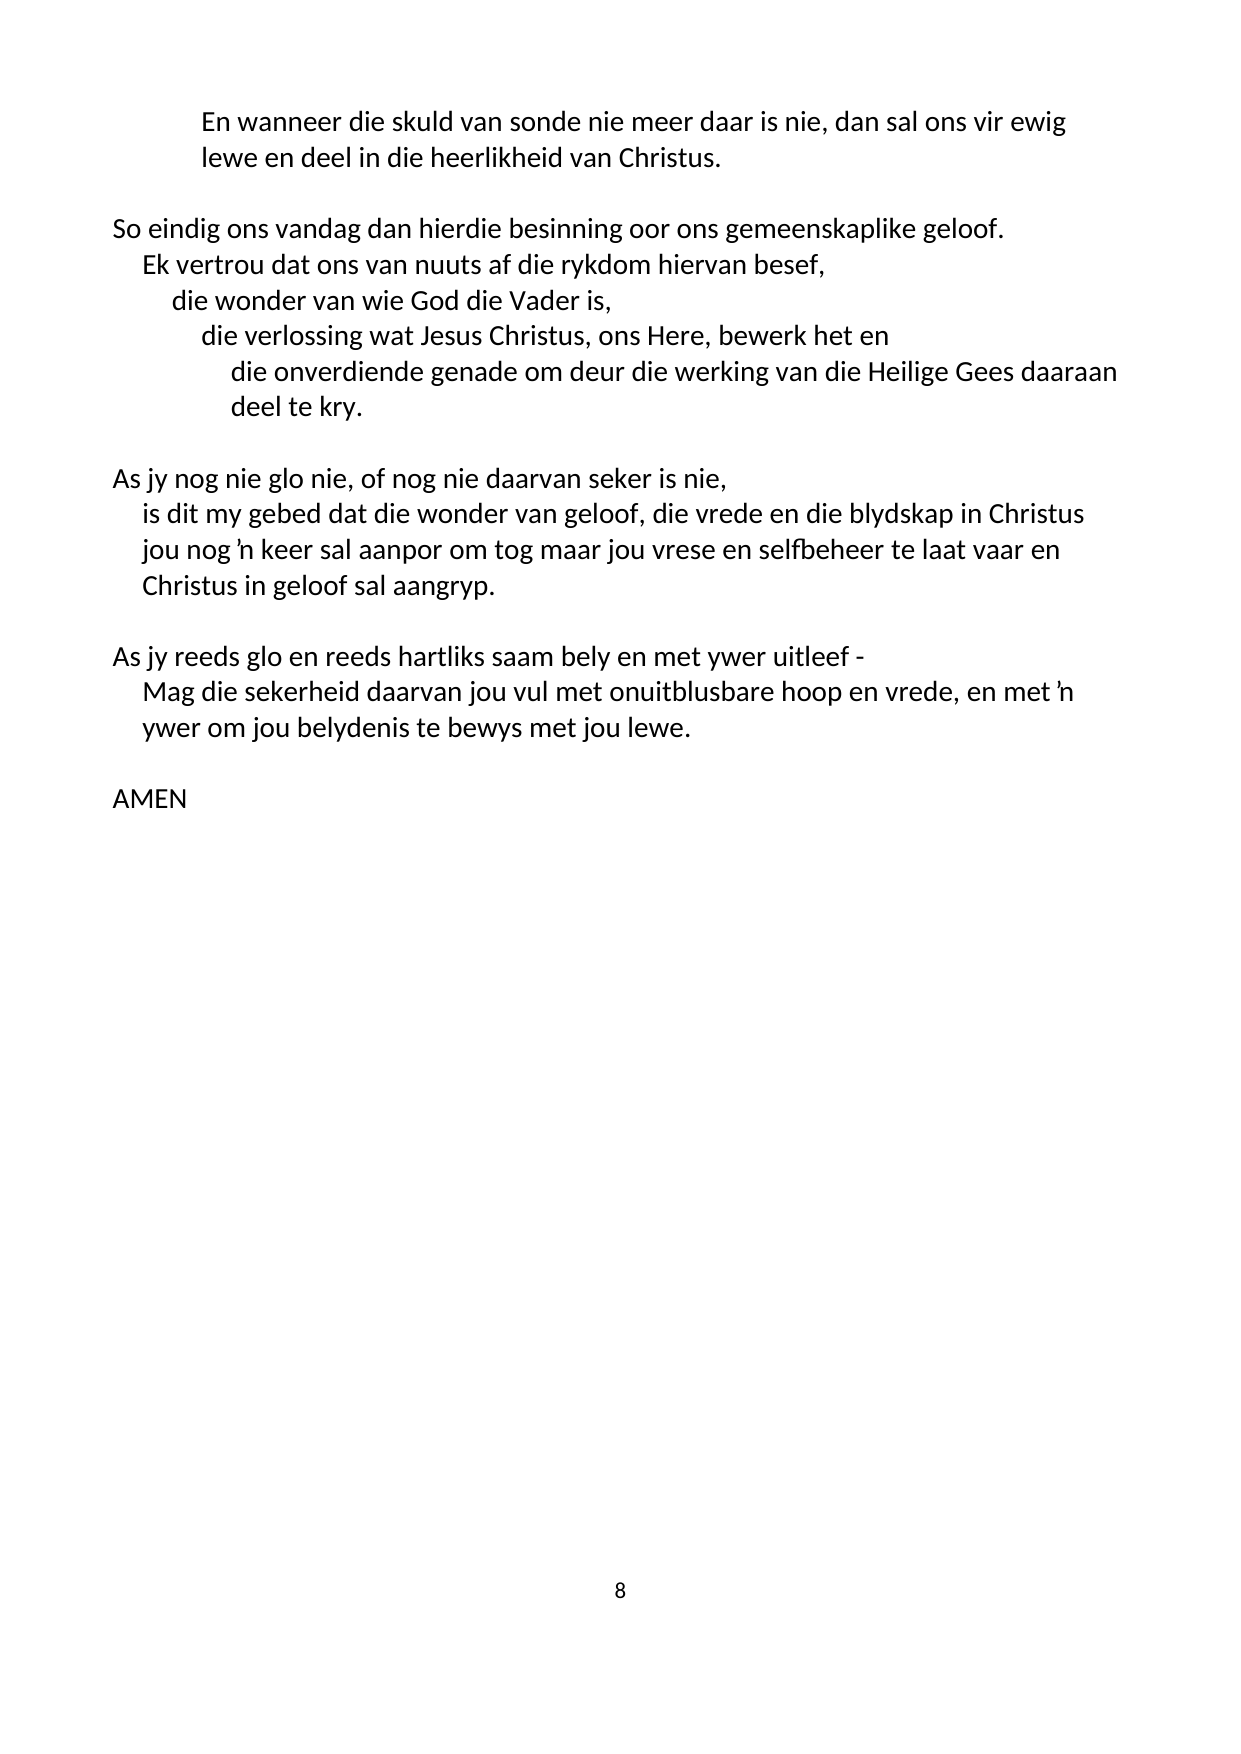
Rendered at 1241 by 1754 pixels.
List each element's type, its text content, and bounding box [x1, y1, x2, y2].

text is dit my gebed dat die wonder van geloof, die vrede en die blydskap in Christus jou nog ŉ keer sal aanpor om tog maar jou vrese en selfbeheer te laat vaar en Christus in geloof sal aangryp. [142, 495, 1128, 602]
text die wonder van wie God die Vader is, [172, 282, 1128, 317]
text AMEN [112, 780, 1128, 816]
text Ek vertrou dat ons van nuuts af die rykdom hiervan besef, [142, 246, 1128, 282]
text As jy nog nie glo nie, of nog nie daarvan seker is nie, [112, 460, 1128, 495]
text Mag die sekerheid daarvan jou vul met onuitblusbare hoop en vrede, en met ŉ ywer om jou belydenis te bewys met jou lewe. [142, 673, 1128, 745]
text die onverdiende genade om deur die werking van die Heilige Gees daaraan deel te kry. [231, 353, 1128, 424]
text So eindig ons vandag dan hierdie besinning oor ons gemeenskaplike geloof. [112, 210, 1128, 246]
text die verlossing wat Jesus Christus, ons Here, bewerk het en [187, 317, 1128, 353]
text En wanneer die skuld van sonde nie meer daar is nie, dan sal ons vir ewig lewe en deel in die heerlikheid van Christus. [201, 103, 1128, 175]
text As jy reeds glo en reeds hartliks saam bely en met ywer uitleef - [112, 638, 1128, 673]
